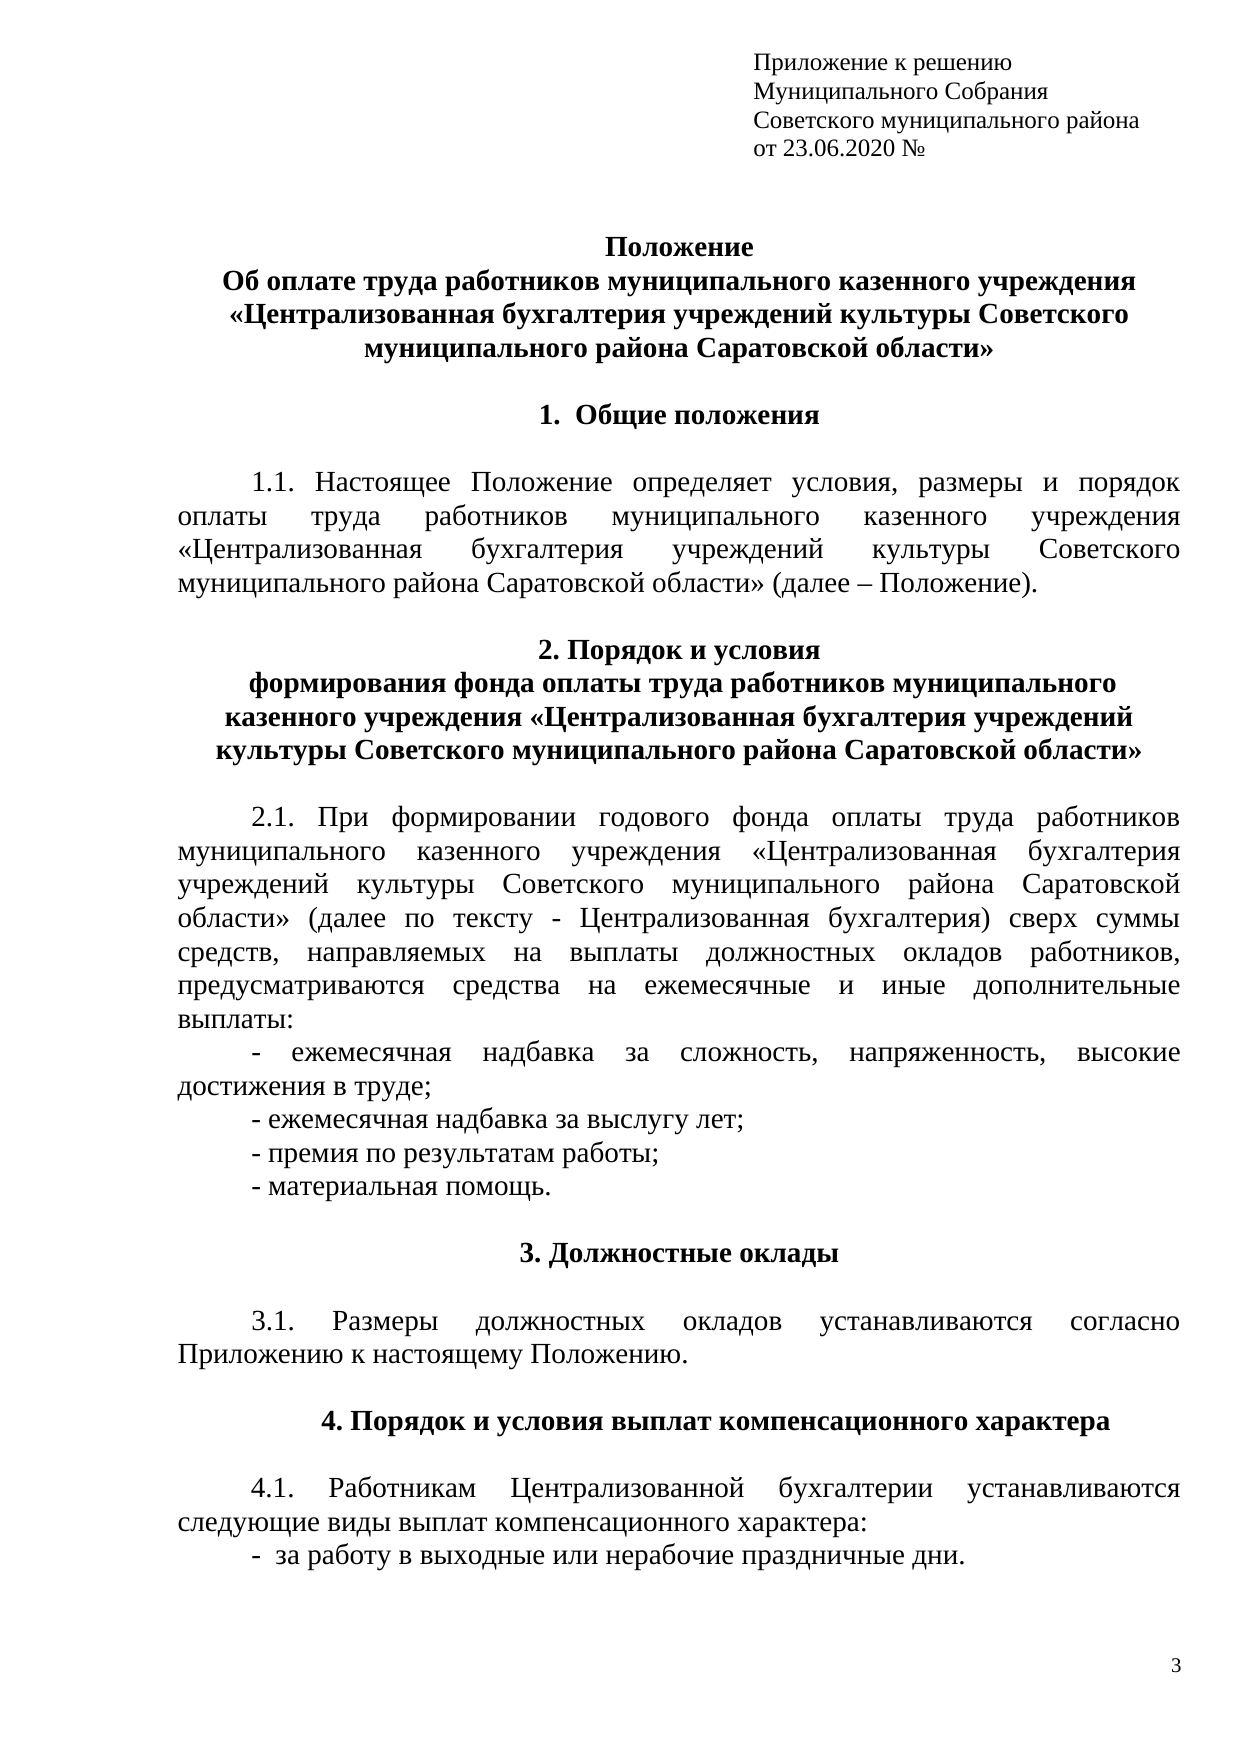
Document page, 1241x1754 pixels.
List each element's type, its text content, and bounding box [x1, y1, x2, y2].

text формирования фонда оплаты труда работников муниципального казенного учреждения «Централизованная бухгалтерия учреждений культуры Советского муниципального района Саратовской области» [177, 665, 1181, 766]
text 2.1. При формировании годового фонда оплаты труда работников муниципального казенного учреждения «Централизованная бухгалтерия учреждений культуры Советского муниципального района Саратовской области» (далее по тексту - Централизованная бухгалтерия) сверх суммы средств, направляемых на выплаты должностных окладов работников, предусматриваются средства на ежемесячные и иные дополнительные выплаты: [177, 799, 1181, 1034]
text Положение [177, 229, 1181, 263]
text Муниципального Собрания [177, 76, 1181, 105]
text Советского муниципального района [177, 105, 1181, 133]
text - за работу в выходные или нерабочие праздничные дни. [177, 1537, 1181, 1571]
text 4. Порядок и условия выплат компенсационного характера [251, 1403, 1181, 1437]
text Об оплате труда работников муниципального казенного учреждения «Централизованная бухгалтерия учреждений культуры Советского муниципального района Саратовской области» [177, 263, 1181, 363]
text - ежемесячная надбавка за сложность, напряженность, высокие достижения в труде; [177, 1034, 1181, 1101]
text - материальная помощь. [177, 1168, 1181, 1202]
text 2. Порядок и условия [177, 632, 1181, 665]
text 3.1. Размеры должностных окладов устанавливаются согласно Приложению к настоящему Положению. [177, 1303, 1181, 1370]
text 3. Должностные оклады [177, 1236, 1181, 1269]
text 4.1. Работникам Централизованной бухгалтерии устанавливаются следующие виды выплат компенсационного характера: [177, 1470, 1181, 1537]
text от 23.06.2020 № [177, 133, 1181, 162]
text 1.1. Настоящее Положение определяет условия, размеры и порядок оплаты труда работников муниципального казенного учреждения «Централизованная бухгалтерия учреждений культуры Советского муниципального района Саратовской области» (далее – Положение). [177, 464, 1181, 598]
text Приложение к решению [177, 47, 1181, 76]
text - премия по результатам работы; [177, 1135, 1181, 1168]
text 1. Общие положения [177, 397, 1181, 431]
text - ежемесячная надбавка за выслугу лет; [177, 1101, 1181, 1135]
